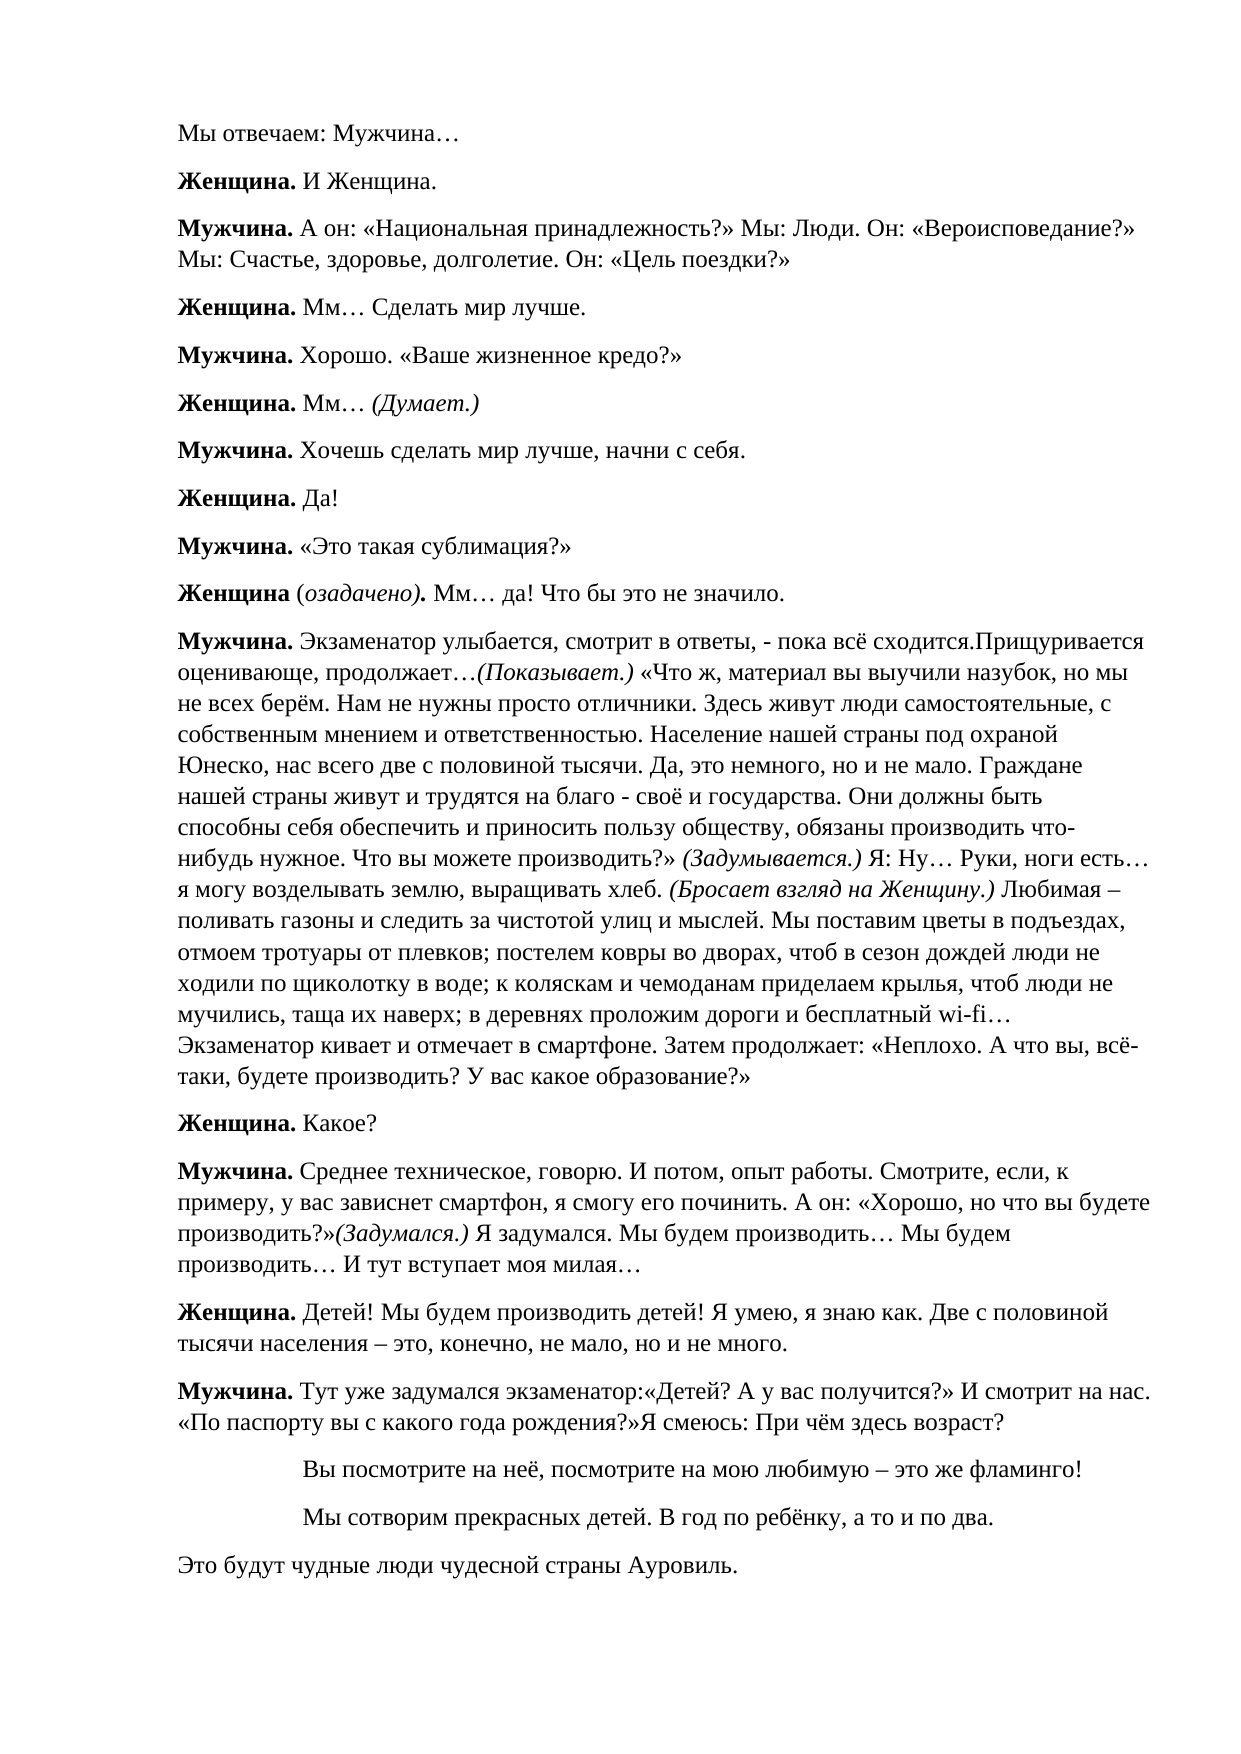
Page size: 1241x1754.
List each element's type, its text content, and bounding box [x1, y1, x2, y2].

text Женщина. И Женщина. [177, 166, 1152, 194]
text Мужчина. Хочешь сделать мир лучше, начни с себя. [177, 435, 1152, 464]
text Мужчина. Тут уже задумался экзаменатор:«Детей? А у вас получится?» И смотрит на нас. «По паспорту вы с какого года рождения?»Я смеюсь: При чём здесь возраст? [177, 1376, 1152, 1436]
text Женщина (озадачено). Мм… да! Что бы это не значило. [177, 578, 1152, 607]
text Мы сотворим прекрасных детей. В год по ребёнку, а то и по два. [177, 1502, 1152, 1531]
text Мужчина. Экзаменатор улыбается, смотрит в ответы, - пока всё сходится.Прищуривается оценивающе, продолжает…(Показывает.) «Что ж, материал вы выучили назубок, но мы не всех берём. Нам не нужны просто отличники. Здесь живут люди самостоятельные, с собственным мнением и ответственностью. Население нашей страны под охраной Юнеско, нас всего две с половиной тысячи. Да, это немного, но и не мало. Граждане нашей страны живут и трудятся на благо - своё и государства. Они должны быть способны себя обеспечить и приносить пользу обществу, обязаны производить что-нибудь нужное. Что вы можете производить?» (Задумывается.) Я: Ну… Руки, ноги есть… я могу возделывать землю, выращивать хлеб. (Бросает взгляд на Женщину.) Любимая – поливать газоны и следить за чистотой улиц и мыслей. Мы поставим цветы в подъездах, отмоем тротуары от плевков; постелем ковры во дворах, чтоб в сезон дождей люди не ходили по щиколотку в воде; к коляскам и чемоданам приделаем крылья, чтоб люди не мучились, таща их наверх; в деревнях проложим дороги и бесплатный wi-fi… Экзаменатор кивает и отмечает в смартфоне. Затем продолжает: «Неплохо. А что вы, всё-таки, будете производить? У вас какое образование?» [177, 626, 1152, 1089]
text Вы посмотрите на неё, посмотрите на мою любимую – это же фламинго! [177, 1454, 1152, 1483]
text Женщина. Мм… (Думает.) [177, 388, 1152, 416]
text Мужчина. «Это такая сублимация?» [177, 531, 1152, 559]
text Мужчина. Среднее техническое, говорю. И потом, опыт работы. Смотрите, если, к примеру, у вас зависнет смартфон, я смогу его починить. А он: «Хорошо, но что вы будете производить?»(Задумался.) Я задумался. Мы будем производить… Мы будем производить… И тут вступает моя милая… [177, 1156, 1152, 1278]
text Мужчина. А он: «Национальная принадлежность?» Мы: Люди. Он: «Вероисповедание?» Мы: Счастье, здоровье, долголетие. Он: «Цель поездки?» [177, 213, 1152, 273]
text Женщина. Детей! Мы будем производить детей! Я умею, я знаю как. Две с половиной тысячи населения – это, конечно, не мало, но и не много. [177, 1297, 1152, 1357]
text Женщина. Мм… Сделать мир лучше. [177, 292, 1152, 321]
text Женщина. Да! [177, 483, 1152, 512]
text Женщина. Какое? [177, 1108, 1152, 1137]
text Мы отвечаем: Мужчина… [177, 118, 1152, 147]
text Это будут чудные люди чудесной страны Ауровиль. [177, 1550, 1152, 1579]
text Мужчина. Хорошо. «Ваше жизненное кредо?» [177, 340, 1152, 369]
